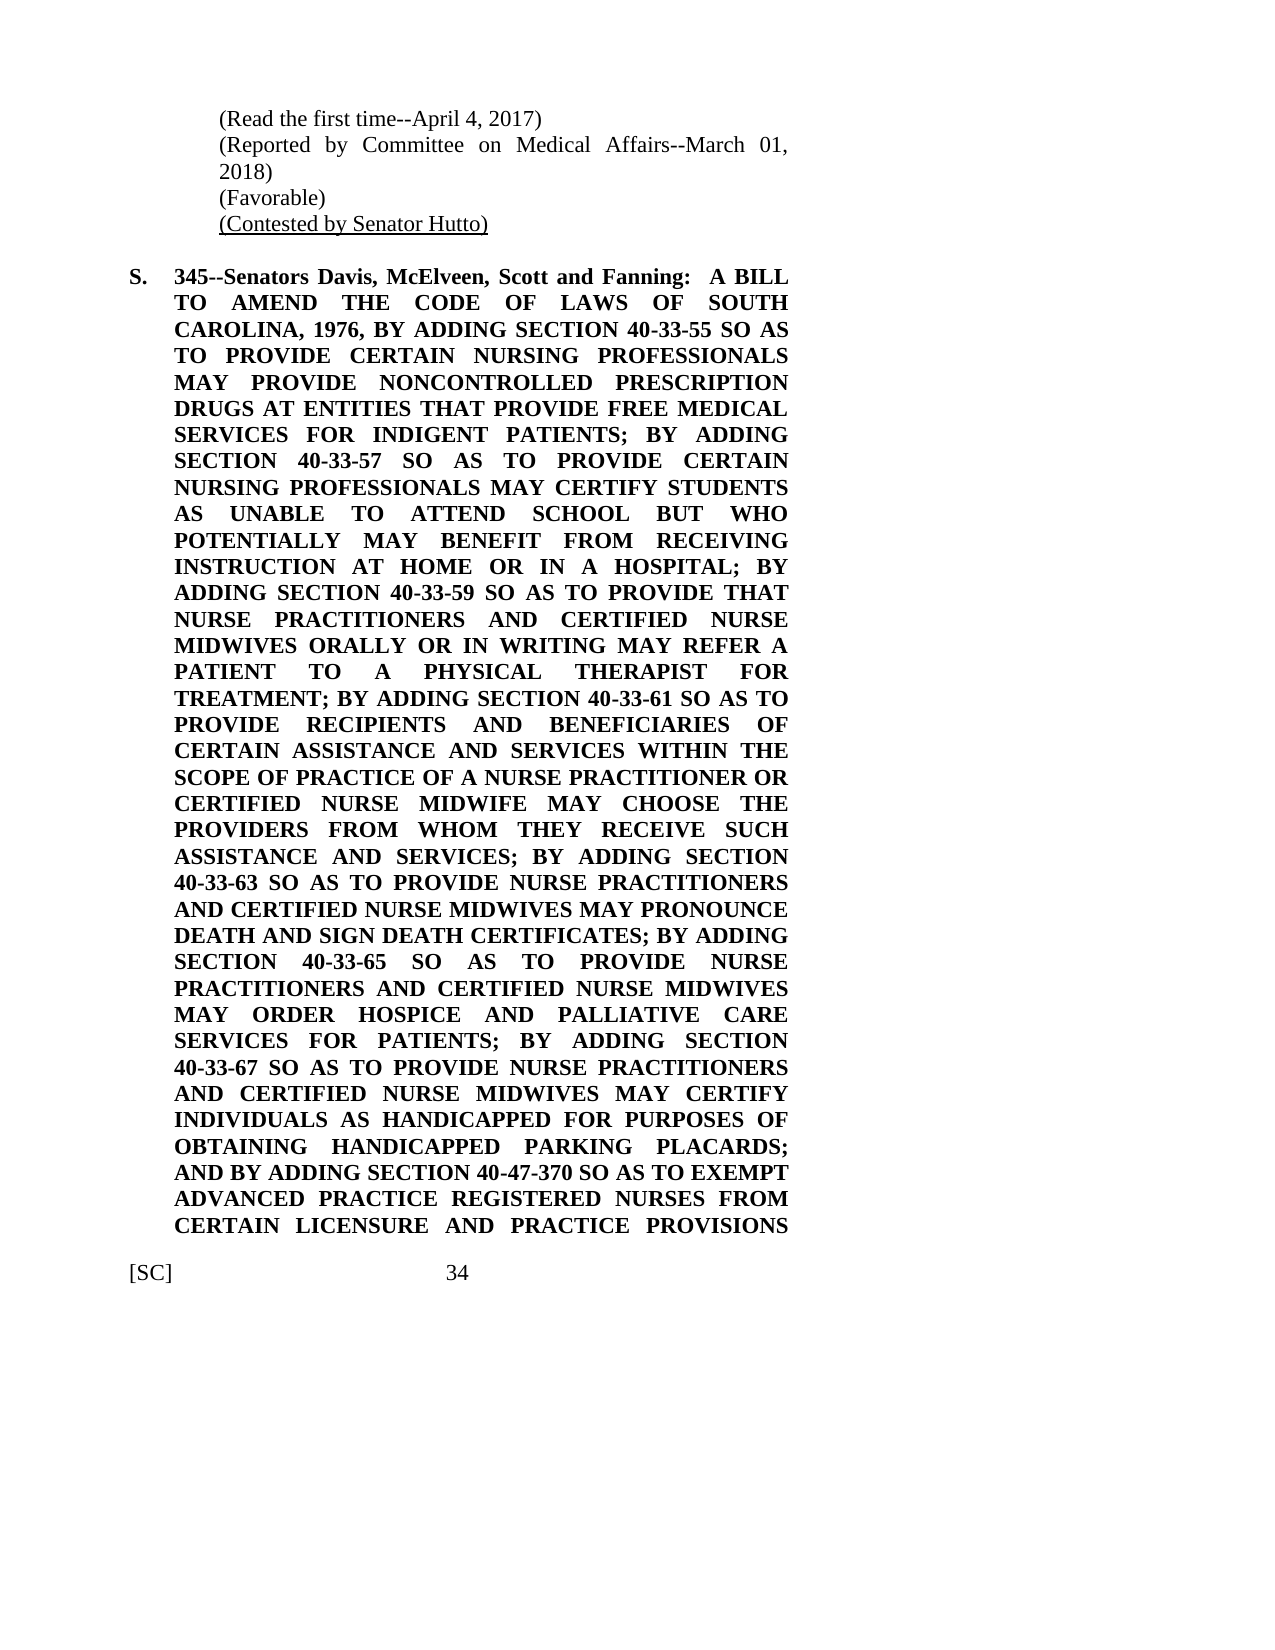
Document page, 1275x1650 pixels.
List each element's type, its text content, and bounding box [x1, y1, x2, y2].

text (Favorable) [219, 184, 789, 210]
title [129, 263, 789, 1238]
text (Read the first time--April 4, 2017) [219, 105, 789, 131]
text (Contested by Senator Hutto) [219, 210, 789, 237]
text (Reported by Committee on Medical Affairs--March 01, 2018) [219, 131, 789, 184]
